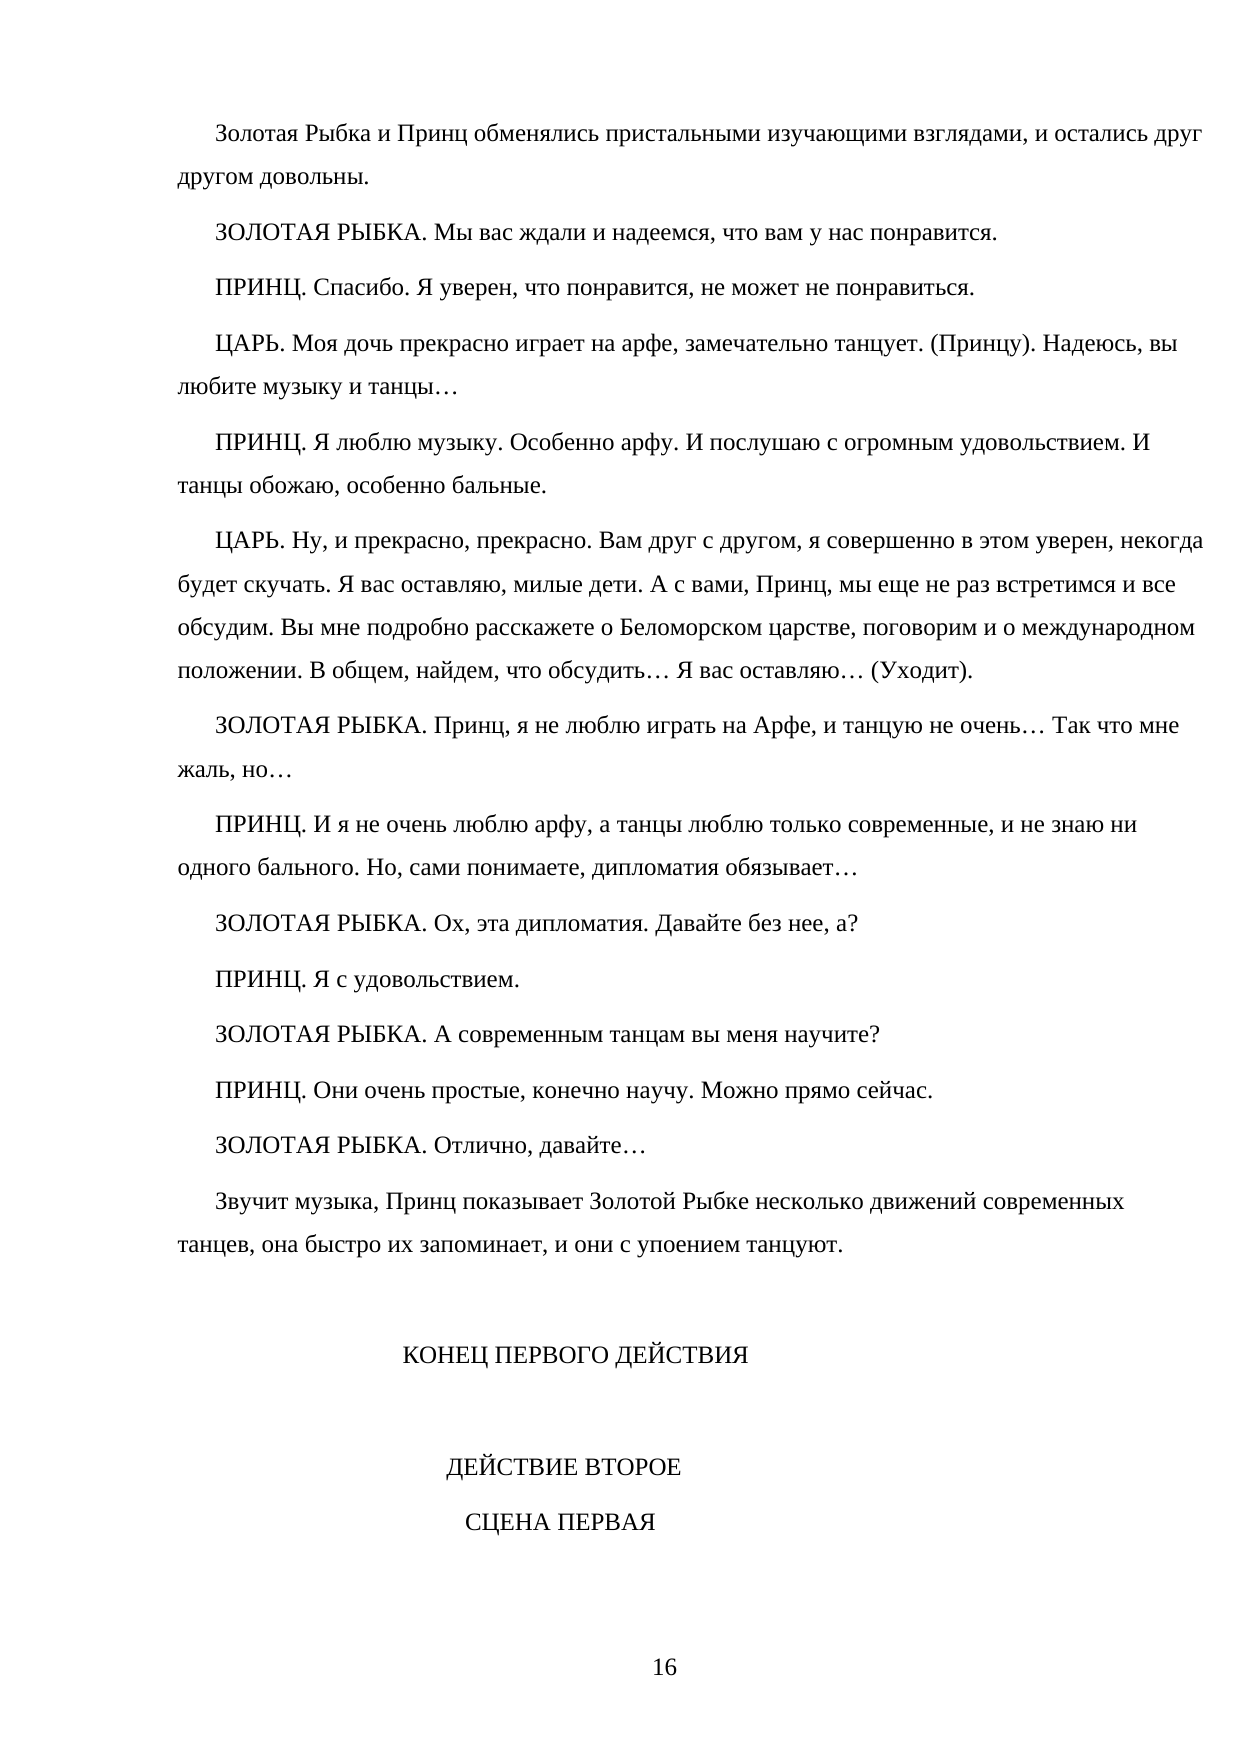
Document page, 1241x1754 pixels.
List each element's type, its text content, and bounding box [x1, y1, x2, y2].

text ДЕЙСТВИЕ ВТОРОЕ [177, 1452, 1208, 1481]
text ЦАРЬ. Ну, и прекрасно, прекрасно. Вам друг с другом, я совершенно в этом уверен, некогда будет скучать. Я вас оставляю, милые дети. А с вами, Принц, мы еще не раз встретимся и все обсудим. Вы мне подробно расскажете о Беломорском царстве, поговорим и о международном положении. В общем, найдем, что обсудить… Я вас оставляю… (Уходит). [177, 526, 1208, 684]
text ЗОЛОТАЯ РЫБКА. Принц, я не люблю играть на Арфе, и танцую не очень… Так что мне жаль, но… [177, 711, 1208, 782]
text СЦЕНА ПЕРВАЯ [177, 1507, 1208, 1536]
text ЗОЛОТАЯ РЫБКА. Ох, эта дипломатия. Давайте без нее, а? [177, 908, 1208, 937]
text Звучит музыка, Принц показывает Золотой Рыбке несколько движений современных танцев, она быстро их запоминает, и они с упоением танцуют. [177, 1186, 1208, 1258]
text ЗОЛОТАЯ РЫБКА. Мы вас ждали и надеемся, что вам у нас понравится. [177, 217, 1208, 246]
text КОНЕЦ ПЕРВОГО ДЕЙСТВИЯ [177, 1341, 1208, 1369]
text ПРИНЦ. И я не очень люблю арфу, а танцы люблю только современные, и не знаю ни одного бального. Но, сами понимаете, дипломатия обязывает… [177, 809, 1208, 881]
text ЗОЛОТАЯ РЫБКА. А современным танцам вы меня научите? [177, 1019, 1208, 1048]
text ПРИНЦ. Я люблю музыку. Особенно арфу. И послушаю с огромным удовольствием. И танцы обожаю, особенно бальные. [177, 427, 1208, 499]
text ЦАРЬ. Моя дочь прекрасно играет на арфе, замечательно танцует. (Принцу). Надеюсь, вы любите музыку и танцы… [177, 328, 1208, 400]
text ПРИНЦ. Я с удовольствием. [177, 964, 1208, 992]
text Золотая Рыбка и Принц обменялись пристальными изучающими взглядами, и остались друг другом довольны. [177, 118, 1208, 190]
text ПРИНЦ. Они очень простые, конечно научу. Можно прямо сейчас. [177, 1075, 1208, 1104]
text ЗОЛОТАЯ РЫБКА. Отлично, давайте… [177, 1131, 1208, 1159]
text ПРИНЦ. Спасибо. Я уверен, что понравится, не может не понравиться. [177, 272, 1208, 301]
